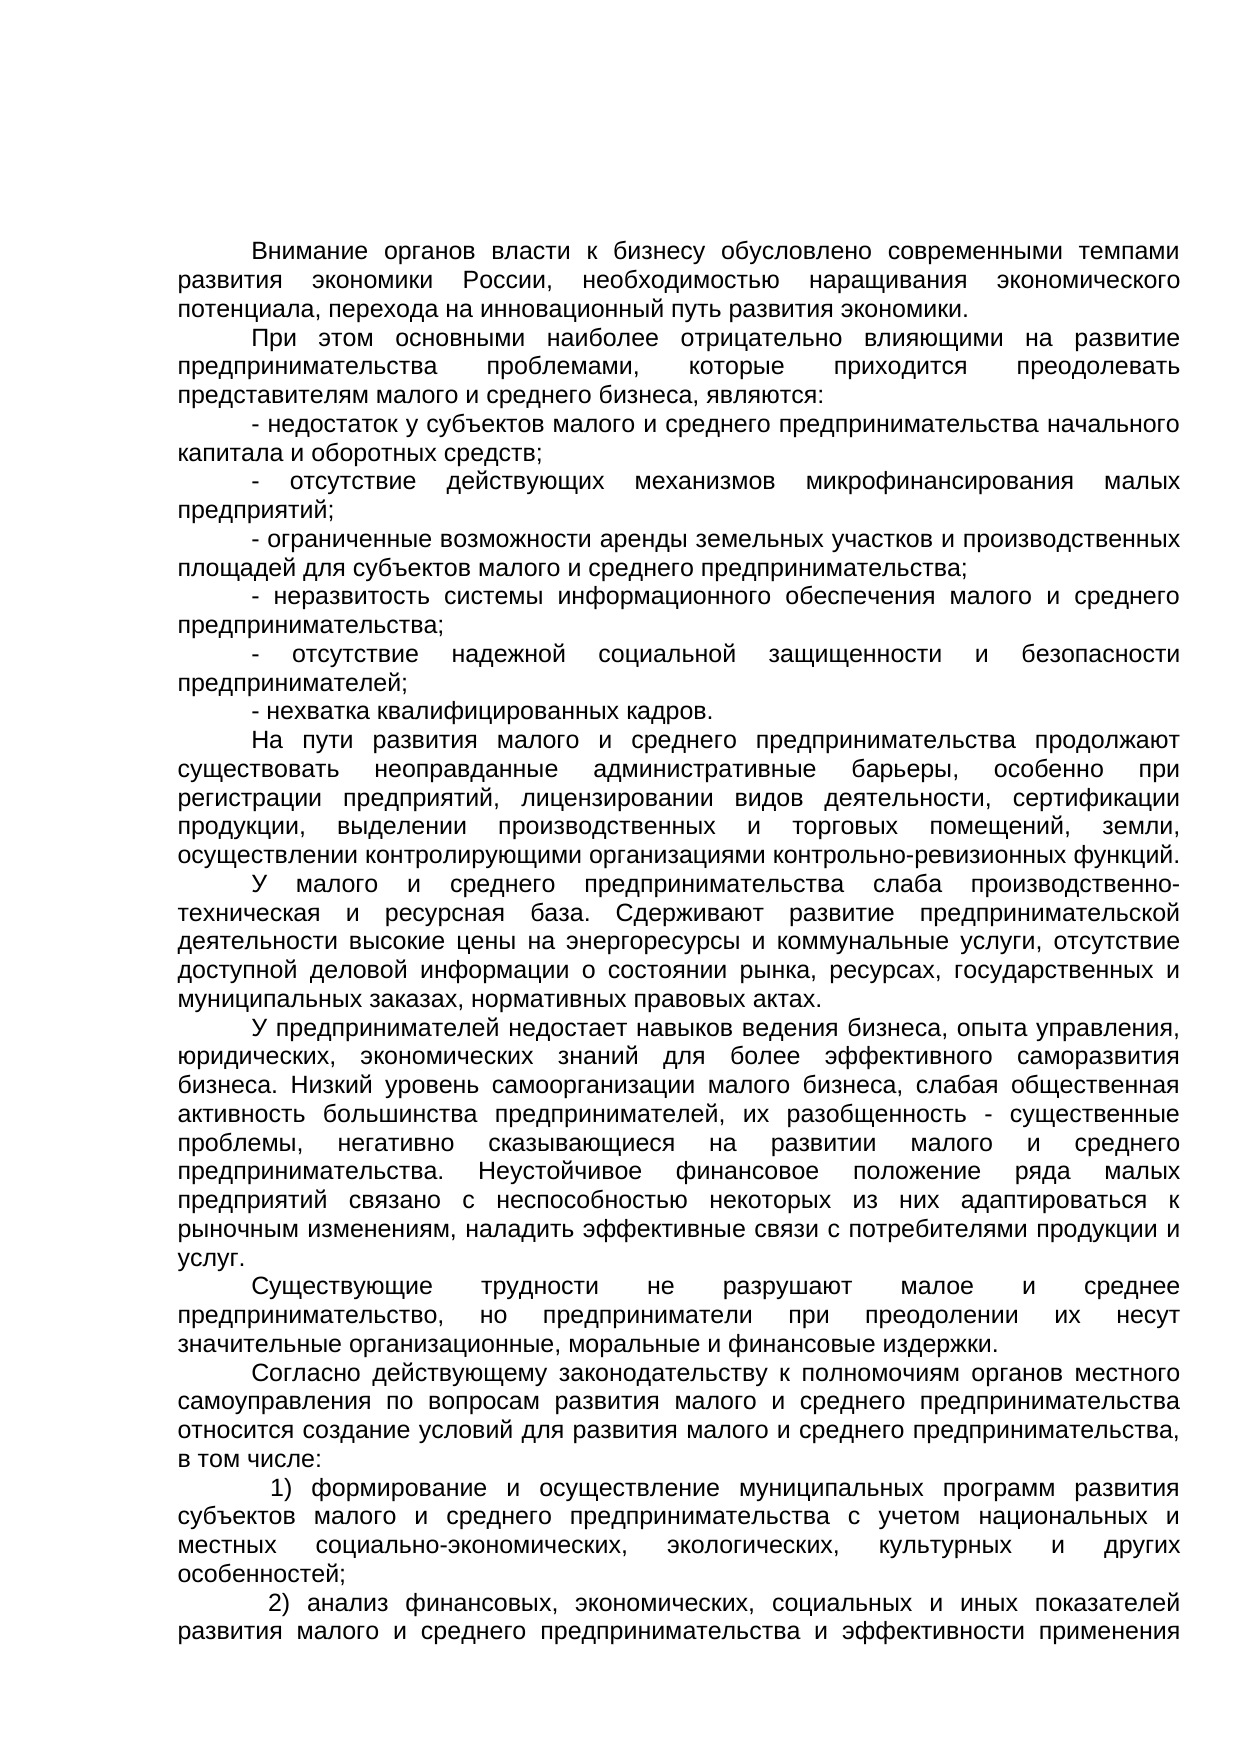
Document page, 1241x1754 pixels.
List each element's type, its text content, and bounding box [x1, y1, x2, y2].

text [177, 1587, 1181, 1645]
text 1) формирование и осуществление муниципальных программ развития субъектов малого и среднего предпринимательства с учетом национальных и местных социально-экономических, экологических, культурных и других особенностей; [177, 1472, 1181, 1587]
text - ограниченные возможности аренды земельных участков и производственных площадей для субъектов малого и среднего предпринимательства; [177, 524, 1181, 581]
text - отсутствие надежной социальной защищенности и безопасности предпринимателей; [177, 639, 1181, 696]
text - неразвитость системы информационного обеспечения малого и среднего предпринимательства; [177, 581, 1181, 639]
text У малого и среднего предпринимательства слаба производственно-техническая и ресурсная база. Сдерживают развитие предпринимательской деятельности высокие цены на энергоресурсы и коммунальные услуги, отсутствие доступной деловой информации о состоянии рынка, ресурсах, государственных и муниципальных заказах, нормативных правовых актах. [177, 869, 1181, 1012]
text - нехватка квалифицированных кадров. [177, 696, 1181, 725]
text - отсутствие действующих механизмов микрофинансирования малых предприятий; [177, 466, 1181, 524]
text Внимание органов власти к бизнесу обусловлено современными темпами развития экономики России, необходимостью наращивания экономического потенциала, перехода на инновационный путь развития экономики. [177, 236, 1181, 322]
text При этом основными наиболее отрицательно влияющими на развитие предпринимательства проблемами, которые приходится преодолевать представителям малого и среднего бизнеса, являются: [177, 322, 1181, 409]
text Существующие трудности не разрушают малое и среднее предпринимательство, но предприниматели при преодолении их несут значительные организационные, моральные и финансовые издержки. [177, 1271, 1181, 1357]
text - недостаток у субъектов малого и среднего предпринимательства начального капитала и оборотных средств; [177, 409, 1181, 466]
text На пути развития малого и среднего предпринимательства продолжают существовать неоправданные административные барьеры, особенно при регистрации предприятий, лицензировании видов деятельности, сертификации продукции, выделении производственных и торговых помещений, земли, осуществлении контролирующими организациями контрольно-ревизионных функций. [177, 725, 1181, 869]
text У предпринимателей недостает навыков ведения бизнеса, опыта управления, юридических, экономических знаний для более эффективного саморазвития бизнеса. Низкий уровень самоорганизации малого бизнеса, слабая общественная активность большинства предпринимателей, их разобщенность - существенные проблемы, негативно сказывающиеся на развитии малого и среднего предпринимательства. Неустойчивое финансовое положение ряда малых предприятий связано с неспособностью некоторых из них адаптироваться к рыночным изменениям, наладить эффективные связи с потребителями продукции и услуг. [177, 1012, 1181, 1271]
text Согласно действующему законодательству к полномочиям органов местного самоуправления по вопросам развития малого и среднего предпринимательства относится создание условий для развития малого и среднего предпринимательства, в том числе: [177, 1357, 1181, 1472]
